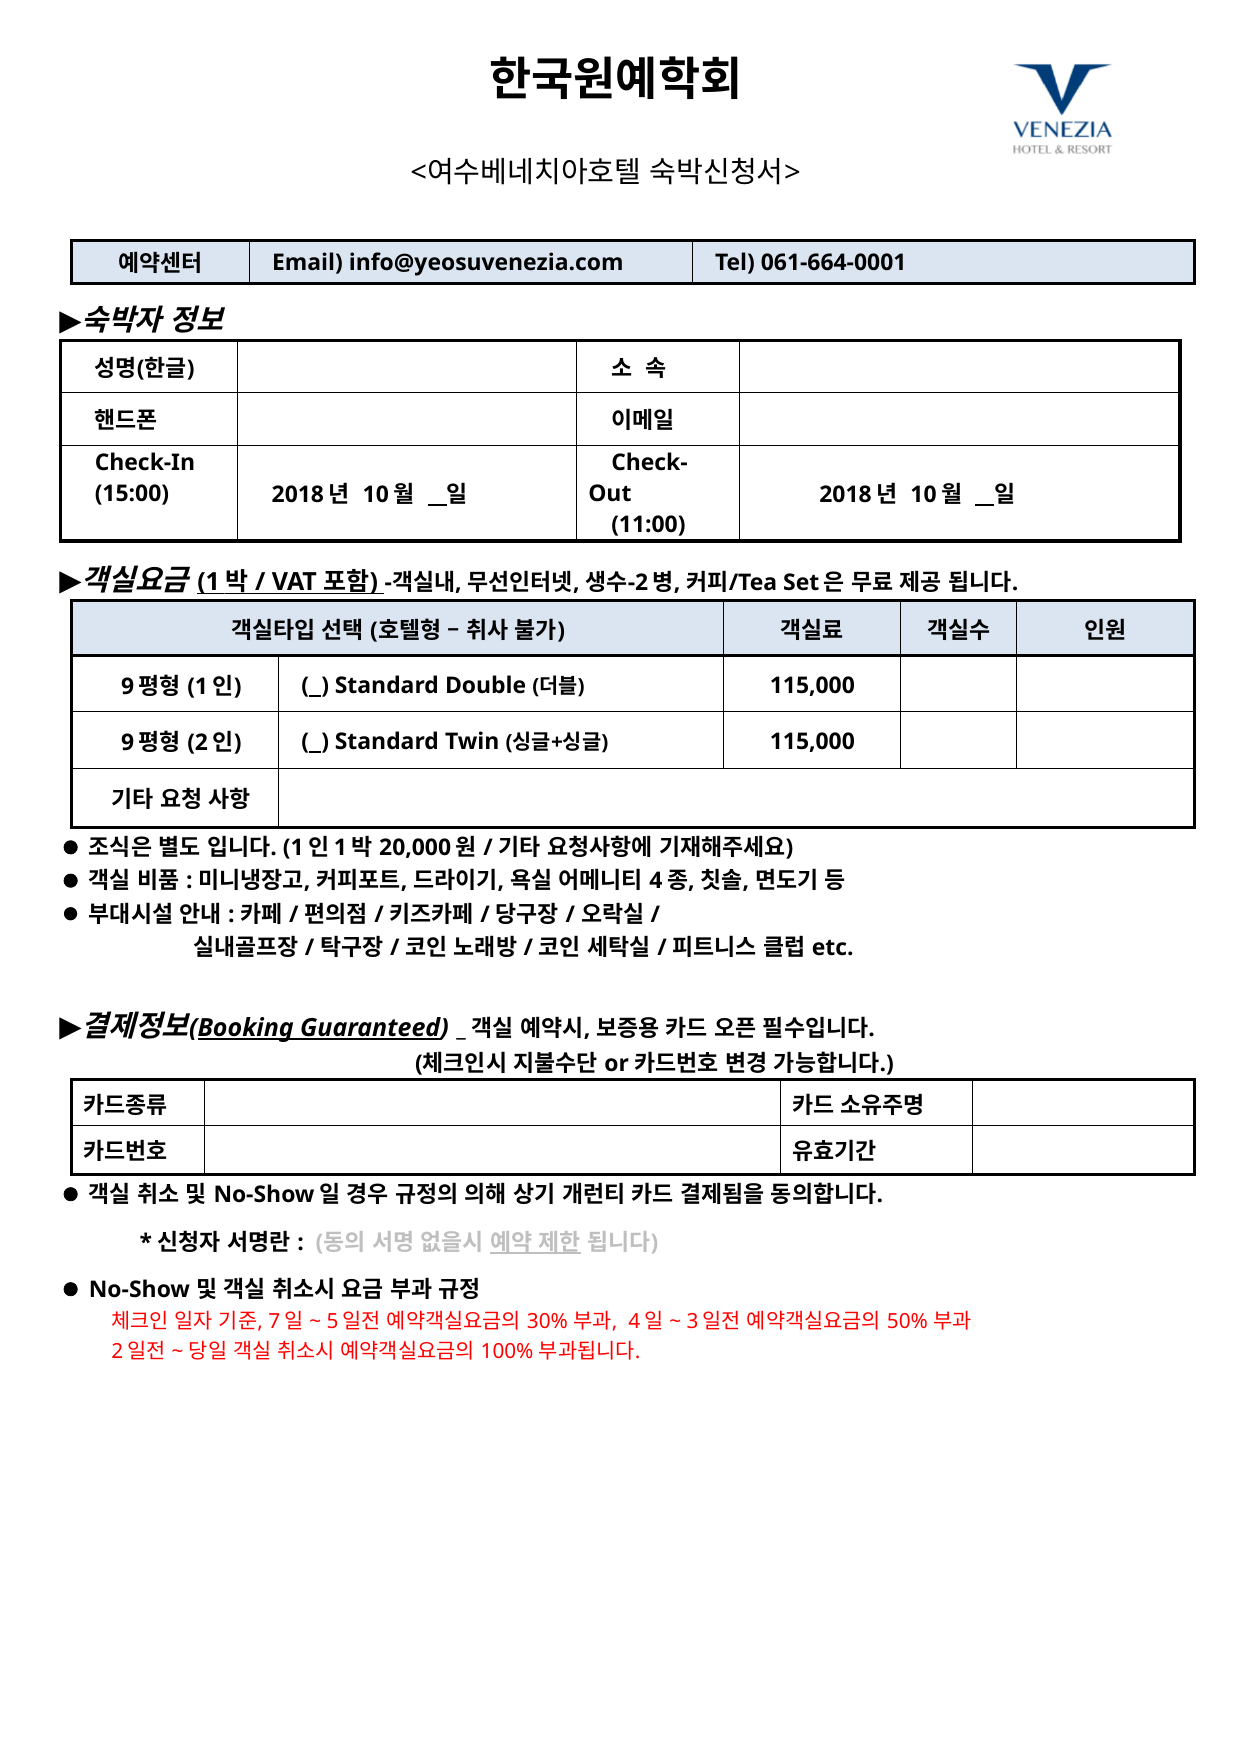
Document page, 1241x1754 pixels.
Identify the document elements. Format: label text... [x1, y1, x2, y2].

text * 신청자 서명란 : (동의 서명 없을시 예약 제한 됩니다) [59, 1223, 1152, 1257]
table_cell ( ) Standard Twin (싱글+싱글) [279, 712, 723, 768]
table_cell 115,000 [724, 712, 900, 768]
text (체크인시 지불수단 or 카드번호 변경 가능합니다.) [74, 1044, 1196, 1078]
table_header 예약센터 [73, 242, 249, 282]
text ▶숙박자 정보 [59, 296, 1152, 338]
table_header 카드종류 [73, 1081, 204, 1125]
table_cell 핸드폰 [62, 393, 237, 444]
table_cell ( ) Standard Double (더블) [279, 657, 723, 711]
text 2일전 ~ 당일 객실 취소시 예약객실요금의 100% 부과됩니다. [59, 1334, 1152, 1365]
table_cell [740, 393, 1178, 444]
table_cell 이메일 [577, 393, 739, 444]
table_header 인원 [1017, 602, 1193, 654]
table_cell 카드번호 [73, 1126, 204, 1173]
table_cell Check-In (15:00) [62, 446, 237, 539]
text <여수베네치아호텔 숙박신청서> [59, 148, 1152, 191]
text ▶결제정보(Booking Guaranteed) _ 객실 예약시, 보증용 카드 오픈 필수입니다. [59, 1002, 1152, 1044]
text 한국원예학회 [80, 59, 1152, 105]
table_cell [1017, 712, 1193, 768]
table_cell [973, 1126, 1193, 1173]
table_cell 기타 요청 사항 [73, 769, 278, 826]
table_header [205, 1081, 780, 1125]
table_header [973, 1081, 1193, 1125]
table_cell 9평형 (1인) [73, 657, 278, 711]
table_cell 2018년 10월 일 [238, 446, 576, 539]
table_header 객실타입 선택 (호텔형 – 취사 불가) [73, 602, 723, 654]
table_header Tel) 061-664-0001 [693, 242, 1193, 282]
table_cell 유효기간 [781, 1126, 972, 1173]
table_cell [238, 393, 576, 444]
text ▶객실요금 (1박 / VAT 포함) -객실내, 무선인터넷, 생수-2병, 커피/Tea Set은 무료 제공 됩니다. [59, 557, 1152, 599]
table_cell [205, 1126, 780, 1173]
picture [1009, 60, 1115, 159]
text 체크인 일자 기준, 7일 ~ 5일전 예약객실요금의 30% 부과, 4일 ~ 3일전 예약객실요금의 50% 부과 [59, 1304, 1152, 1334]
table_header [238, 342, 576, 392]
list 객실 비품 : 미니냉장고, 커피포트, 드라이기, 욕실 어메니티 4종, 칫솔, 면도기 등 [62, 862, 1152, 896]
table_header 성명(한글) [62, 342, 237, 392]
table_cell Check-Out (11:00) [577, 446, 739, 539]
table_cell 2018년 10월 일 [740, 446, 1178, 539]
table_header 카드 소유주명 [781, 1081, 972, 1125]
list 부대시설 안내 : 카페 / 편의점 / 키즈카페 / 당구장 / 오락실 / 실내골프장 / 탁구장 / 코인 노래방 / 코인 세탁실 / 피트니스 클럽 etc. [62, 896, 1152, 962]
table_cell 115,000 [724, 657, 900, 711]
list 조식은 별도 입니다. (1인1박 20,000원 / 기타 요청사항에 기재해주세요) [62, 829, 1152, 862]
table_cell [1017, 657, 1193, 711]
table_cell [901, 657, 1016, 711]
table_cell [901, 712, 1016, 768]
table_header [740, 342, 1178, 392]
table_cell 9평형 (2인) [73, 712, 278, 768]
table_header 소 속 [577, 342, 739, 392]
table_header 객실료 [724, 602, 900, 654]
list 객실 취소 및 No-Show일 경우 규정의 의해 상기 개런티 카드 결제됨을 동의합니다. [62, 1176, 1152, 1209]
list No-Show 및 객실 취소시 요금 부과 규정 [62, 1271, 1152, 1304]
table_header Email) info@yeosuvenezia.com [250, 242, 692, 282]
table_cell [279, 769, 1193, 826]
table_header 객실수 [901, 602, 1016, 654]
